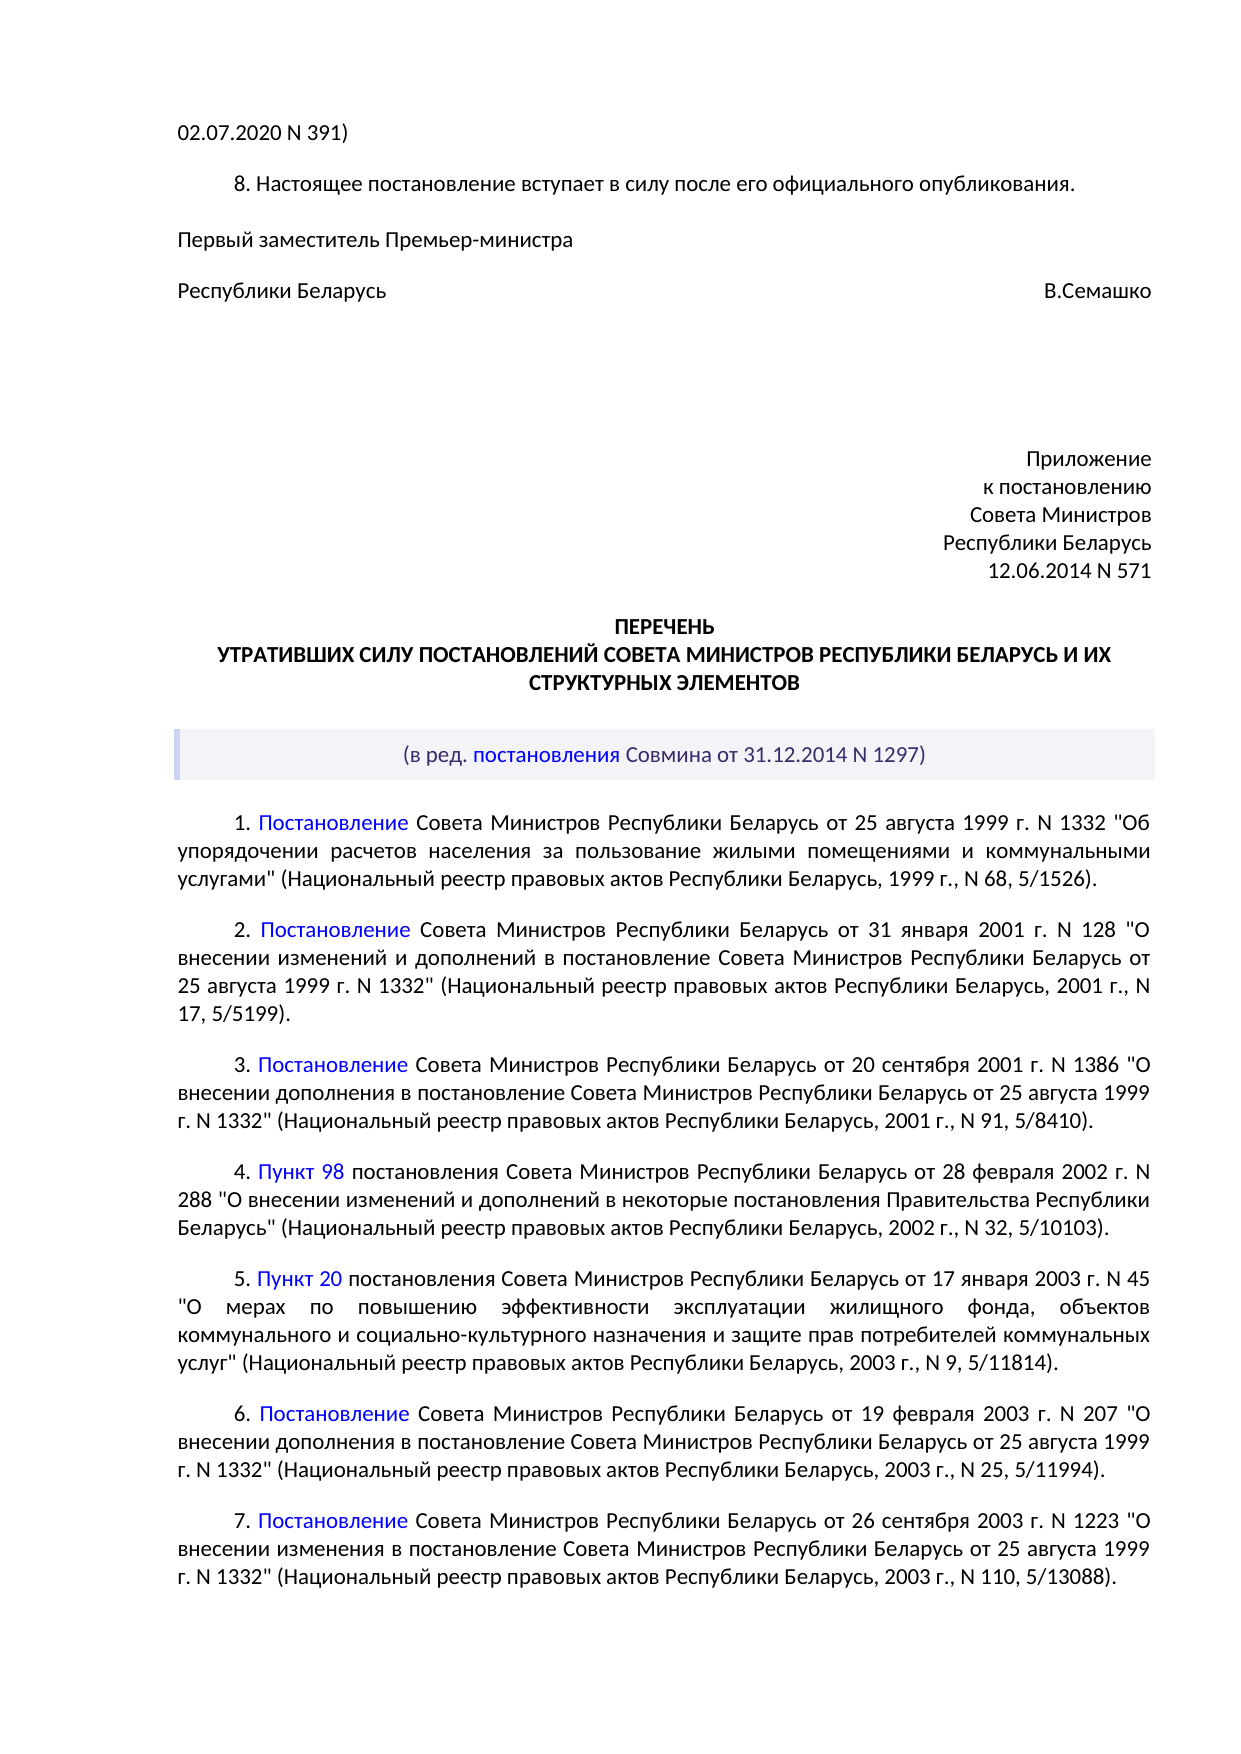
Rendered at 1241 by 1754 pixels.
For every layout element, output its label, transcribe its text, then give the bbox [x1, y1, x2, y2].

text Республики Беларусь [177, 528, 1152, 556]
text 1. Постановление Совета Министров Республики Беларусь от 25 августа 1999 г. N 1332 "Об упорядочении расчетов населения за пользование жилыми помещениями и коммунальными услугами" (Национальный реестр правовых актов Республики Беларусь, 1999 г., N 68, 5/1526). [177, 808, 1152, 892]
text 12.06.2014 N 571 [177, 556, 1152, 584]
text 4. Пункт 98 постановления Совета Министров Республики Беларусь от 28 февраля 2002 г. N 288 "О внесении изменений и дополнений в некоторые постановления Правительства Республики Беларусь" (Национальный реестр правовых актов Республики Беларусь, 2002 г., N 32, 5/10103). [177, 1157, 1152, 1241]
text 6. Постановление Совета Министров Республики Беларусь от 19 февраля 2003 г. N 207 "О внесении дополнения в постановление Совета Министров Республики Беларусь от 25 августа 1999 г. N 1332" (Национальный реестр правовых актов Республики Беларусь, 2003 г., N 25, 5/11994). [177, 1399, 1152, 1483]
text Приложение [177, 444, 1152, 472]
text Совета Министров [177, 500, 1152, 528]
table_header В.Семашко [664, 253, 1152, 304]
text 7. Постановление Совета Министров Республики Беларусь от 26 сентября 2003 г. N 1223 "О внесении изменения в постановление Совета Министров Республики Беларусь от 25 августа 1999 г. N 1332" (Национальный реестр правовых актов Республики Беларусь, 2003 г., N 110, 5/13088). [177, 1506, 1152, 1590]
text 2. Постановление Совета Министров Республики Беларусь от 31 января 2001 г. N 128 "О внесении изменений и дополнений в постановление Совета Министров Республики Беларусь от 25 августа 1999 г. N 1332" (Национальный реестр правовых актов Республики Беларусь, 2001 г., N 17, 5/5199). [177, 915, 1152, 1027]
title ПЕРЕЧЕНЬ [177, 612, 1152, 640]
text Первый заместитель Премьер-министра [177, 225, 1152, 253]
text 3. Постановление Совета Министров Республики Беларусь от 20 сентября 2001 г. N 1386 "О внесении дополнения в постановление Совета Министров Республики Беларусь от 25 августа 1999 г. N 1332" (Национальный реестр правовых актов Республики Беларусь, 2001 г., N 91, 5/8410). [177, 1050, 1152, 1134]
text 8. Настоящее постановление вступает в силу после его официального опубликования. [177, 169, 1152, 197]
table_header (в ред. постановления Совмина от 31.12.2014 N 1297) [180, 729, 1149, 780]
text к постановлению [177, 472, 1152, 500]
title УТРАТИВШИХ СИЛУ ПОСТАНОВЛЕНИЙ СОВЕТА МИНИСТРОВ РЕСПУБЛИКИ БЕЛАРУСЬ И ИХ СТРУКТУРНЫХ ЭЛЕМЕНТОВ [177, 640, 1152, 696]
text 5. Пункт 20 постановления Совета Министров Республики Беларусь от 17 января 2003 г. N 45 "О мерах по повышению эффективности эксплуатации жилищного фонда, объектов коммунального и социально-культурного назначения и защите прав потребителей коммунальных услуг" (Национальный реестр правовых актов Республики Беларусь, 2003 г., N 9, 5/11814). [177, 1264, 1152, 1376]
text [177, 118, 1152, 146]
table_header Республики Беларусь [177, 253, 664, 304]
